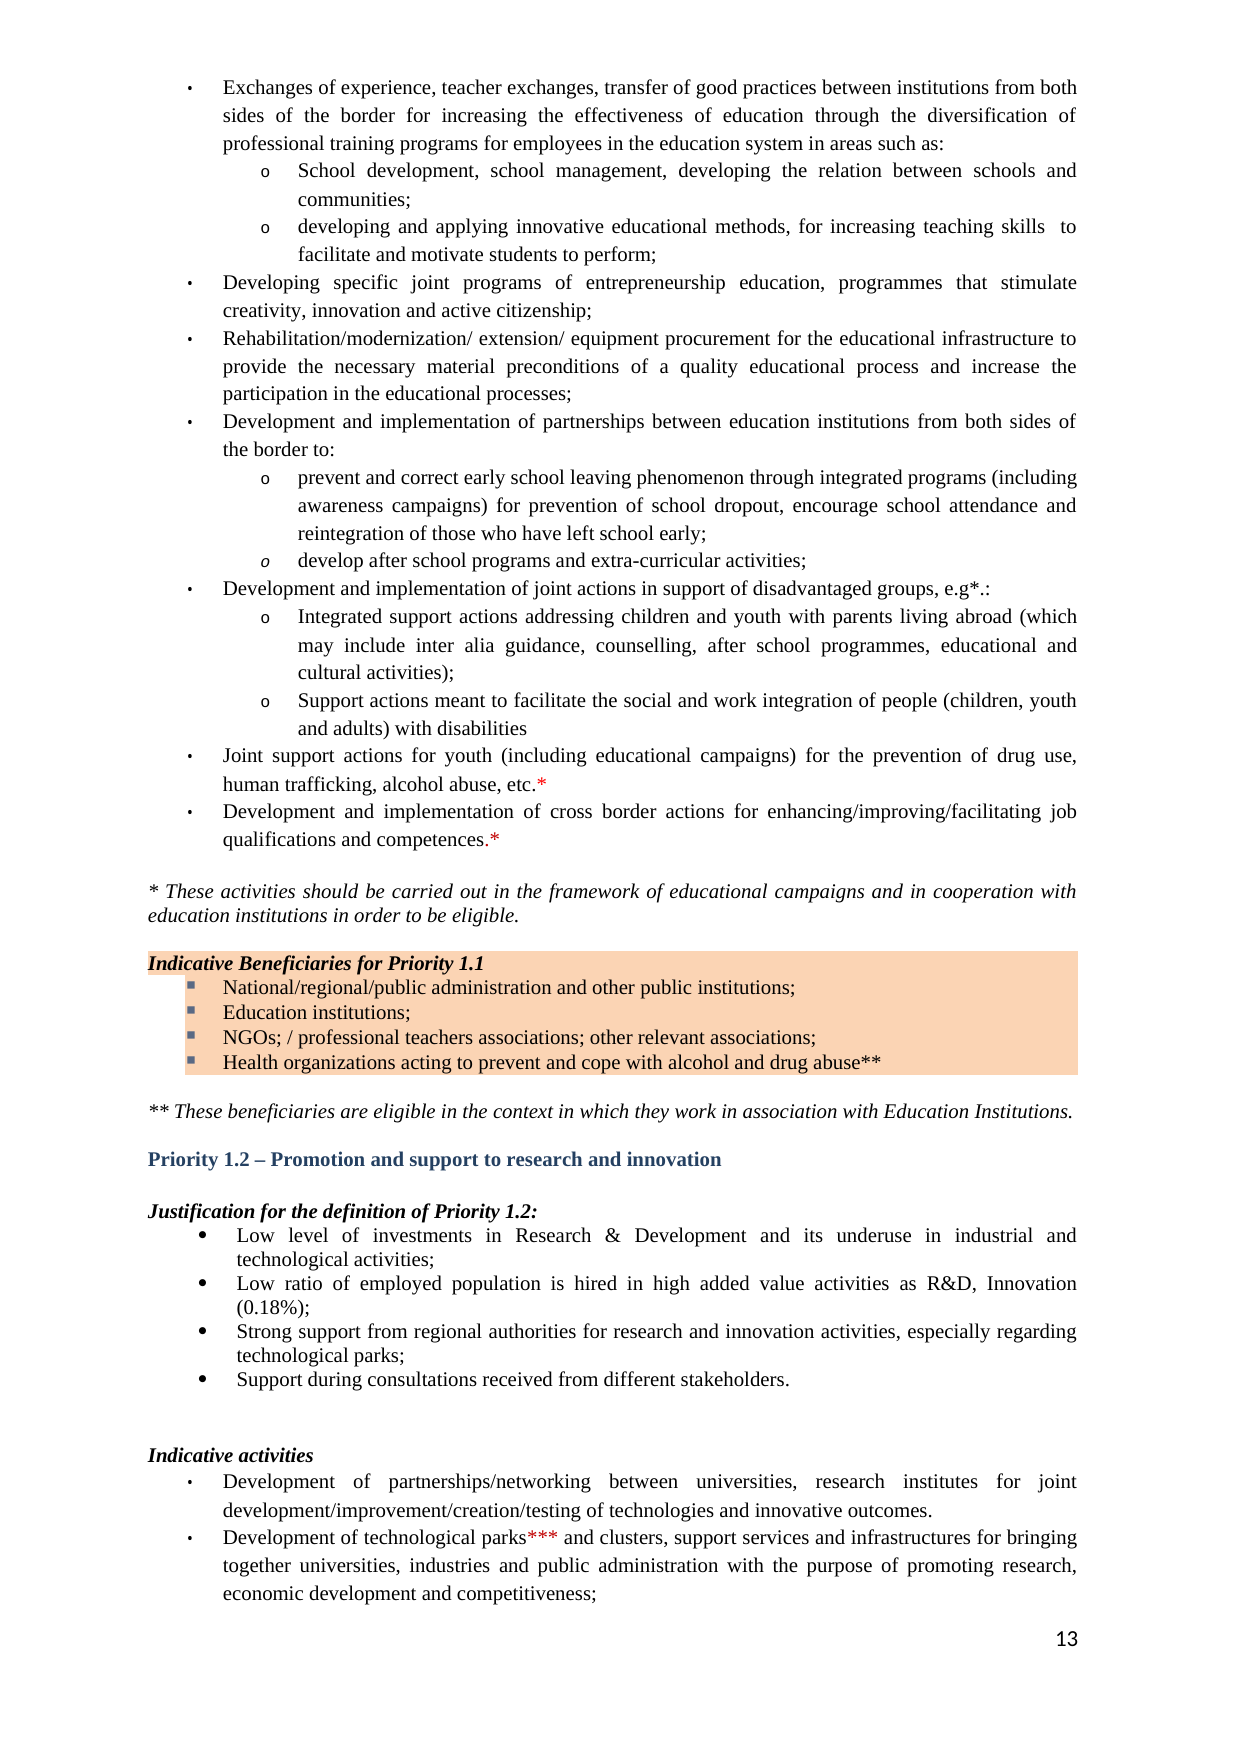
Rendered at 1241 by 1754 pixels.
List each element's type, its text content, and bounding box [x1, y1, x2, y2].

list Development and implementation of partnerships between education institutions from both sides of the border to: [185, 409, 1078, 461]
text ** These beneficiaries are eligible in the context in which they work in association with Education Institutions. [148, 1099, 1078, 1123]
list Integrated support actions addressing children and youth with parents living abroad (which may include inter alia guidance, counselling, after school programmes, educational and cultural activities); [260, 604, 1078, 684]
list Joint support actions for youth (including educational campaigns) for the prevention of drug use, human trafficking, alcohol abuse, etc.* [185, 743, 1078, 796]
list developing and applying innovative educational methods, for increasing teaching skills to facilitate and motivate students to perform; [260, 214, 1078, 266]
list develop after school programs and extra-curricular activities; [260, 548, 1078, 572]
list prevent and correct early school leaving phenomenon through integrated programs (including awareness campaigns) for prevention of school dropout, encourage school attendance and reintegration of those who have left school early; [260, 465, 1078, 544]
list Exchanges of experience, teacher exchanges, transfer of good practices between institutions from both sides of the border for increasing the effectiveness of education through the diversification of professional training programs for employees in the education system in areas such as: [185, 75, 1078, 155]
list Education institutions; [185, 1000, 1078, 1025]
list NGOs; / professional teachers associations; other relevant associations; [185, 1025, 1078, 1050]
list Development and implementation of joint actions in support of disadvantaged groups, e.g*.: [185, 576, 1078, 601]
list Development of partnerships/networking between universities, research institutes for joint development/improvement/creation/testing of technologies and innovative outcomes. [185, 1469, 1078, 1522]
list Health organizations acting to prevent and cope with alcohol and drug abuse** [185, 1050, 1078, 1075]
list National/regional/public administration and other public institutions; [185, 975, 1078, 1000]
list Strong support from regional authorities for research and innovation activities, especially regarding technological parks; [199, 1319, 1078, 1367]
list School development, school management, developing the relation between schools and communities; [260, 158, 1078, 211]
list Support actions meant to facilitate the social and work integration of people (children, youth and adults) with disabilities [260, 688, 1078, 740]
text Priority 1.2 – Promotion and support to research and innovation [148, 1147, 1078, 1171]
list Low ratio of employed population is hired in high added value activities as R&D, Innovation (0.18%); [199, 1271, 1078, 1319]
list Development of technological parks*** and clusters, support services and infrastructures for bringing together universities, industries and public administration with the purpose of promoting research, economic development and competitiveness; [185, 1525, 1078, 1605]
list Development and implementation of cross border actions for enhancing/improving/facilitating job qualifications and competences.* [185, 799, 1078, 851]
text * These activities should be carried out in the framework of educational campaigns and in cooperation with education institutions in order to be eligible. [148, 879, 1078, 927]
text Justification for the definition of Priority 1.2: [148, 1199, 1078, 1223]
list Developing specific joint programs of entrepreneurship education, programmes that stimulate creativity, innovation and active citizenship; [185, 270, 1078, 322]
text Indicative activities [148, 1443, 1078, 1467]
list Indicative Beneficiaries for Priority 1.1 [148, 951, 1078, 975]
list Rehabilitation/modernization/ extension/ equipment procurement for the educational infrastructure to provide the necessary material preconditions of a quality educational process and increase the participation in the educational processes; [185, 326, 1078, 405]
list Support during consultations received from different stakeholders. [199, 1367, 1078, 1391]
list Low level of investments in Research & Development and its underuse in industrial and technological activities; [199, 1223, 1078, 1271]
